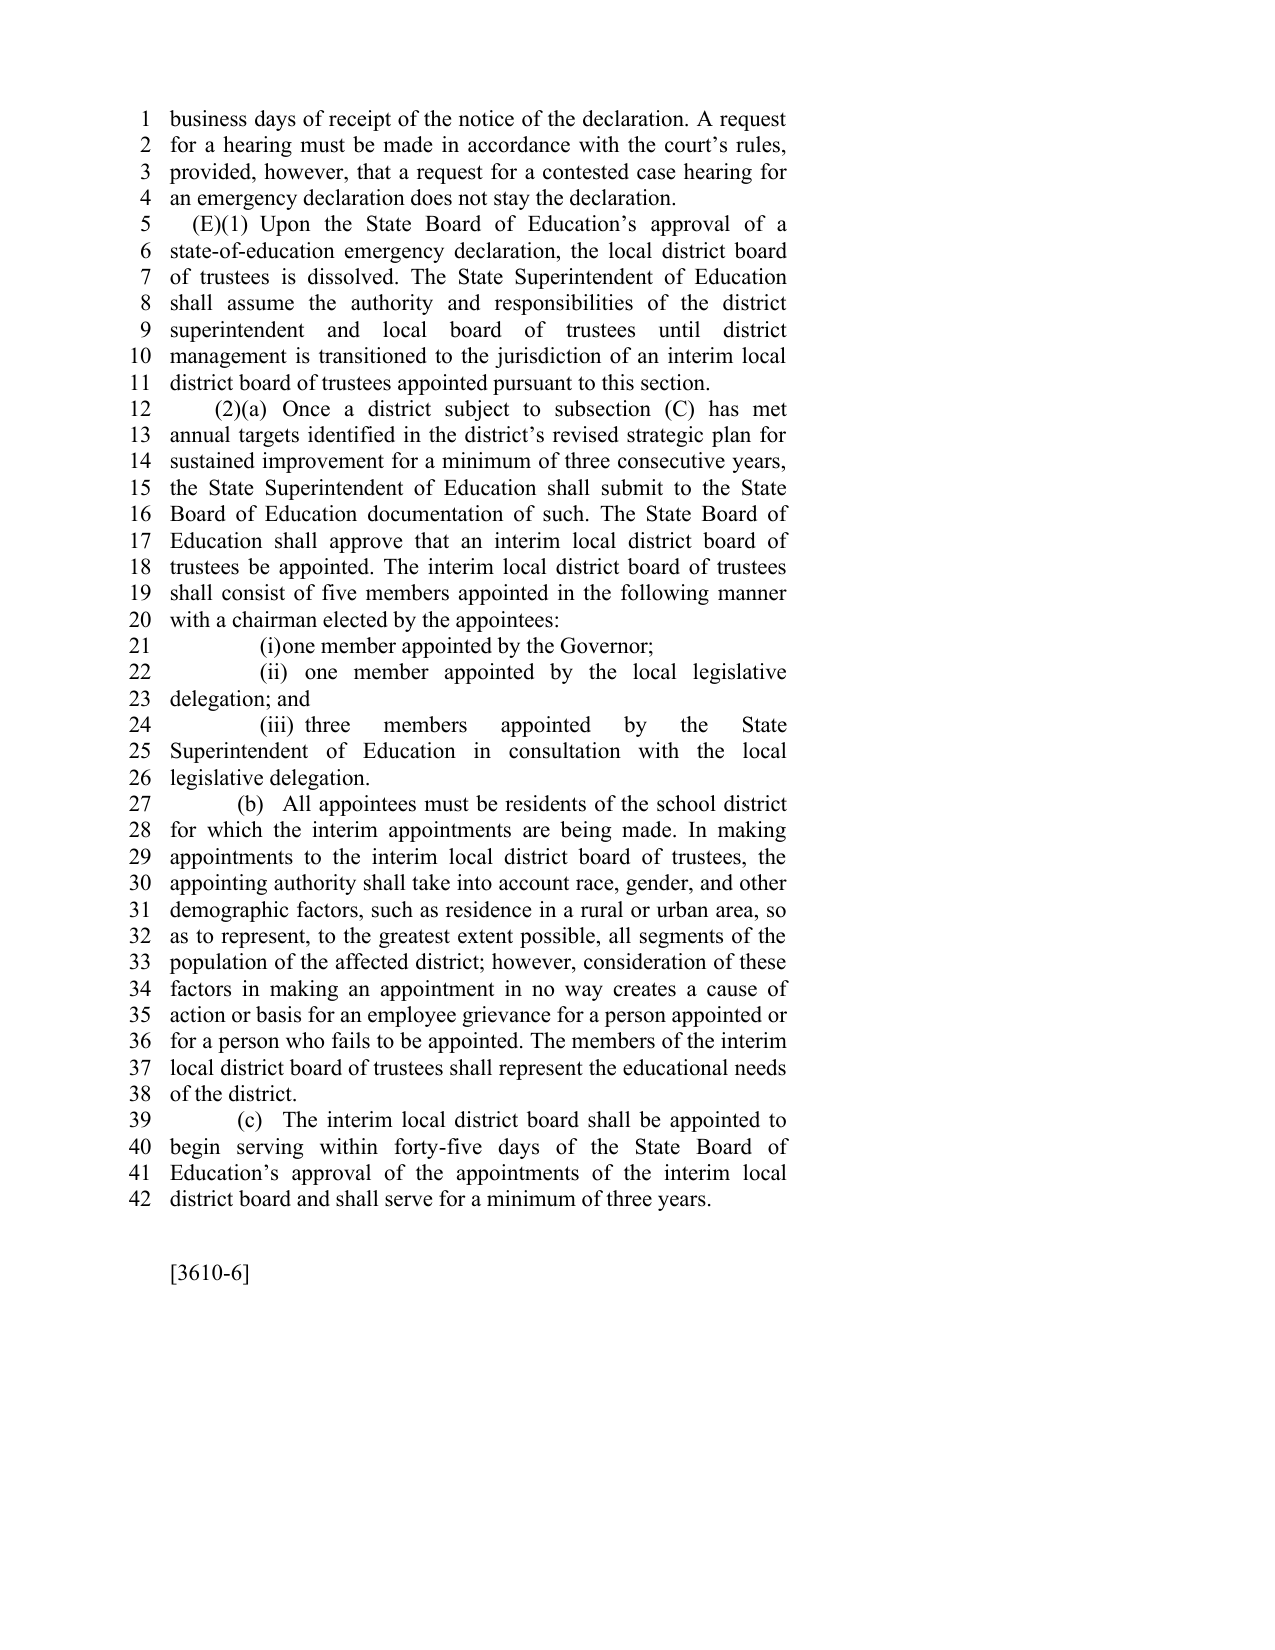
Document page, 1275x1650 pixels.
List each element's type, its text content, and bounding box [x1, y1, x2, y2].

text (E)(1) Upon the State Board of Education’s approval of a state-of-education emergency declaration, the local district board of trustees is dissolved. The State Superintendent of Education shall assume the authority and responsibilities of the district superintendent and local board of trustees until district management is transitioned to the jurisdiction of an interim local district board of trustees appointed pursuant to this section. [169, 210, 787, 395]
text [169, 105, 787, 210]
text (b) All appointees must be residents of the school district for which the interim appointments are being made. In making appointments to the interim local district board of trustees, the appointing authority shall take into account race, gender, and other demographic factors, such as residence in a rural or urban area, so as to represent, to the greatest extent possible, all segments of the population of the affected district; however, consideration of these factors in making an appointment in no way creates a cause of action or basis for an employee grievance for a person appointed or for a person who fails to be appointed. The members of the interim local district board of trustees shall represent the educational needs of the district. [169, 790, 787, 1106]
text (2)(a) Once a district subject to subsection (C) has met annual targets identified in the district’s revised strategic plan for sustained improvement for a minimum of three consecutive years, the State Superintendent of Education shall submit to the State Board of Education documentation of such. The State Board of Education shall approve that an interim local district board of trustees be appointed. The interim local district board of trustees shall consist of five members appointed in the following manner with a chairman elected by the appointees: [169, 395, 787, 632]
text (iii) three members appointed by the State Superintendent of Education in consultation with the local legislative delegation. [169, 711, 787, 790]
text (c) The interim local district board shall be appointed to begin serving within forty-five days of the State Board of Education’s approval of the appointments of the interim local district board and shall serve for a minimum of three years. [169, 1106, 787, 1212]
text (i) one member appointed by the Governor; [169, 632, 787, 658]
text (ii) one member appointed by the local legislative delegation; and [169, 658, 787, 711]
